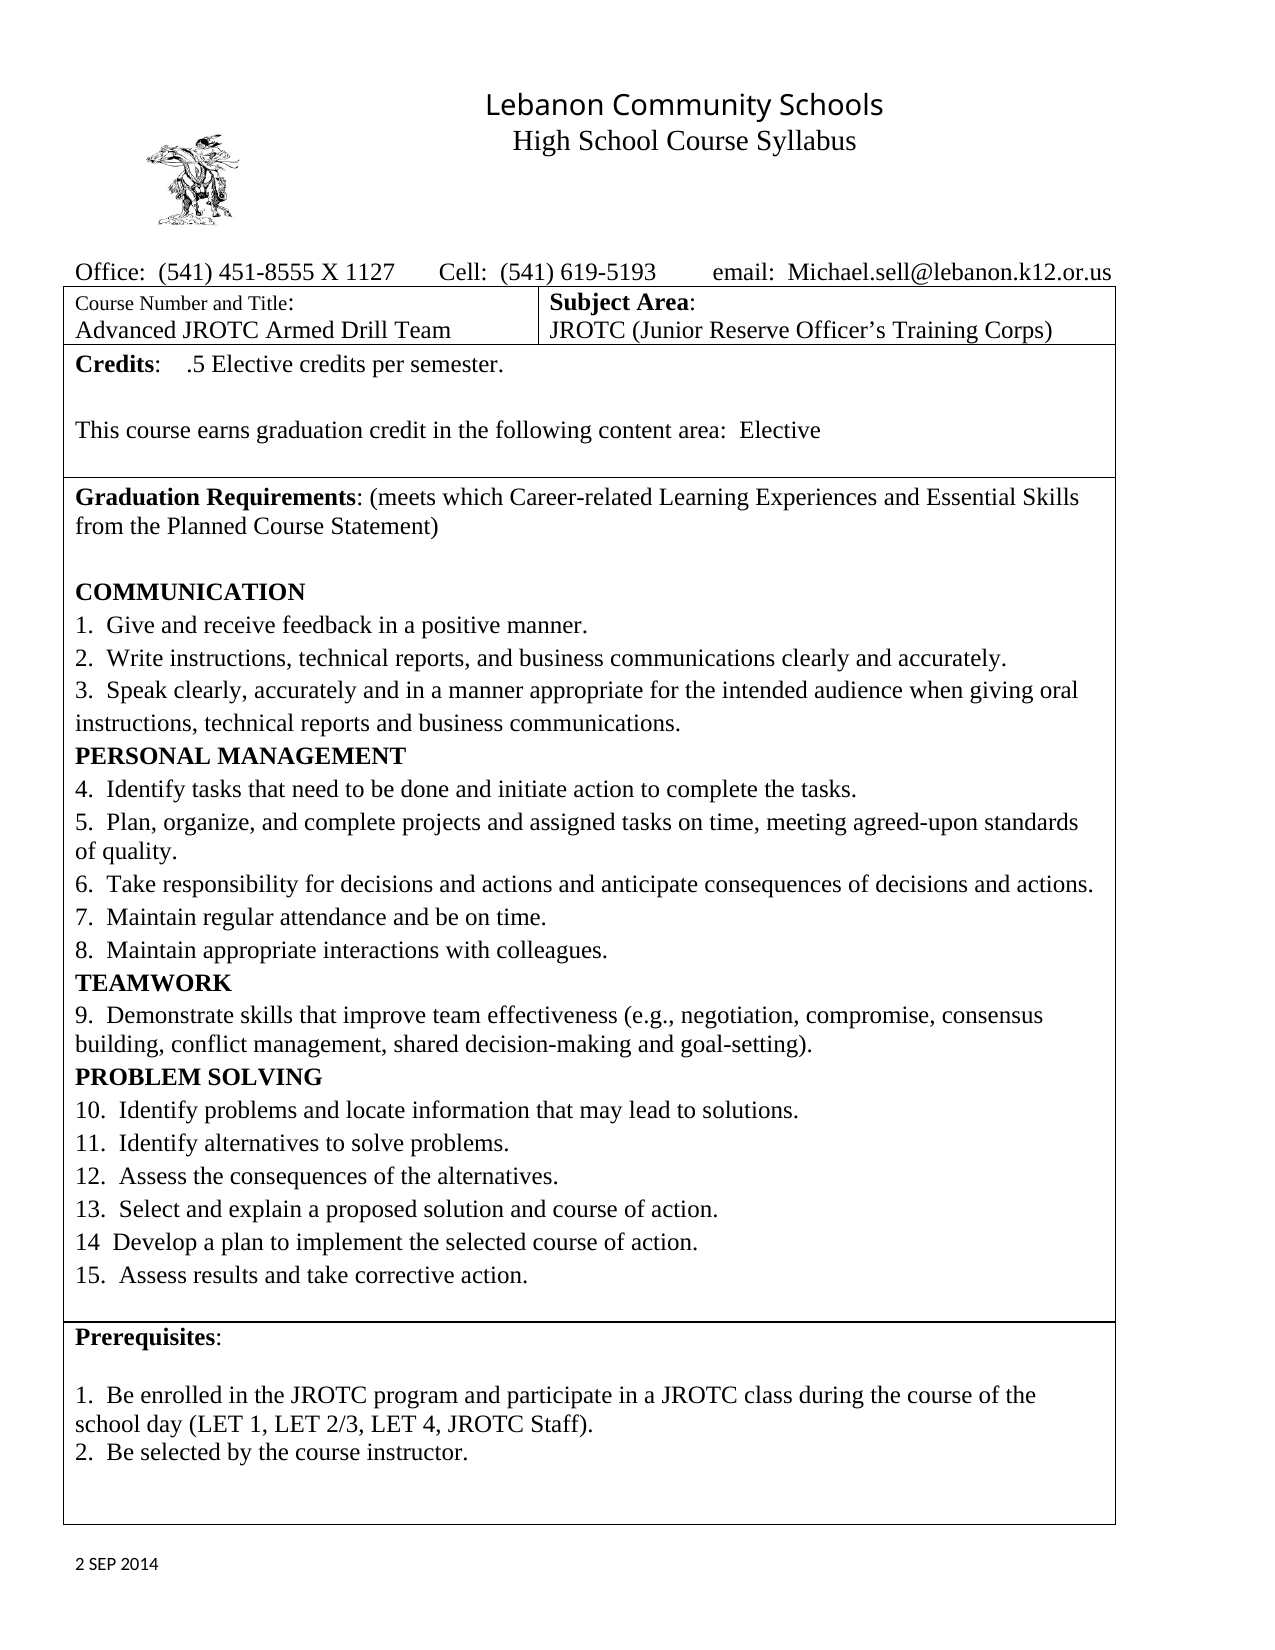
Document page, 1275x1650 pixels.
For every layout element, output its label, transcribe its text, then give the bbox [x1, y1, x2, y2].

table_header Subject Area: JROTC (Junior Reserve Officer’s Training Corps) [539, 287, 1115, 344]
table_cell Credits: .5 Elective credits per semester. This course earns graduation credit in the following content area: Elective [64, 345, 1115, 477]
table_cell Prerequisites: 1. Be enrolled in the JROTC program and participate in a JROTC class during the course of the school day (LET 1, LET 2/3, LET 4, JROTC Staff). 2. Be selected by the course instructor. [64, 1323, 1115, 1524]
table_cell Graduation Requirements: (meets which Career-related Learning Experiences and Essential Skills from the Planned Course Statement) COMMUNICATION 1. Give and receive feedback in a positive manner. 2. Write instructions, technical reports, and business communications clearly and accurately. 3. Speak clearly, accurately and in a manner appropriate for the intended audience when giving oral instructions, technical reports and business communications. PERSONAL MANAGEMENT 4. Identify tasks that need to be done and initiate action to complete the tasks. 5. Plan, organize, and complete projects and assigned tasks on time, meeting agreed-upon standards of quality. 6. Take responsibility for decisions and actions and anticipate consequences of decisions and actions. 7. Maintain regular attendance and be on time. 8. Maintain appropriate interactions with colleagues. TEAMWORK 9. Demonstrate skills that improve team effectiveness (e.g., negotiation, compromise, consensus building, conflict management, shared decision-making and goal-setting). PROBLEM SOLVING 10. Identify problems and locate information that may lead to solutions. 11. Identify alternatives to solve problems. 12. Assess the consequences of the alternatives. 13. Select and explain a proposed solution and course of action. 14 Develop a plan to implement the selected course of action. 15. Assess results and take corrective action. [64, 478, 1115, 1321]
table_header Course Number and Title: Advanced JROTC Armed Drill Team [64, 287, 538, 344]
text Office: (541) 451-8555 X 1127 Cell: (541) 619-5193 email: Michael.sell@lebanon.k12.or.us [75, 257, 1200, 286]
picture [143, 132, 242, 229]
